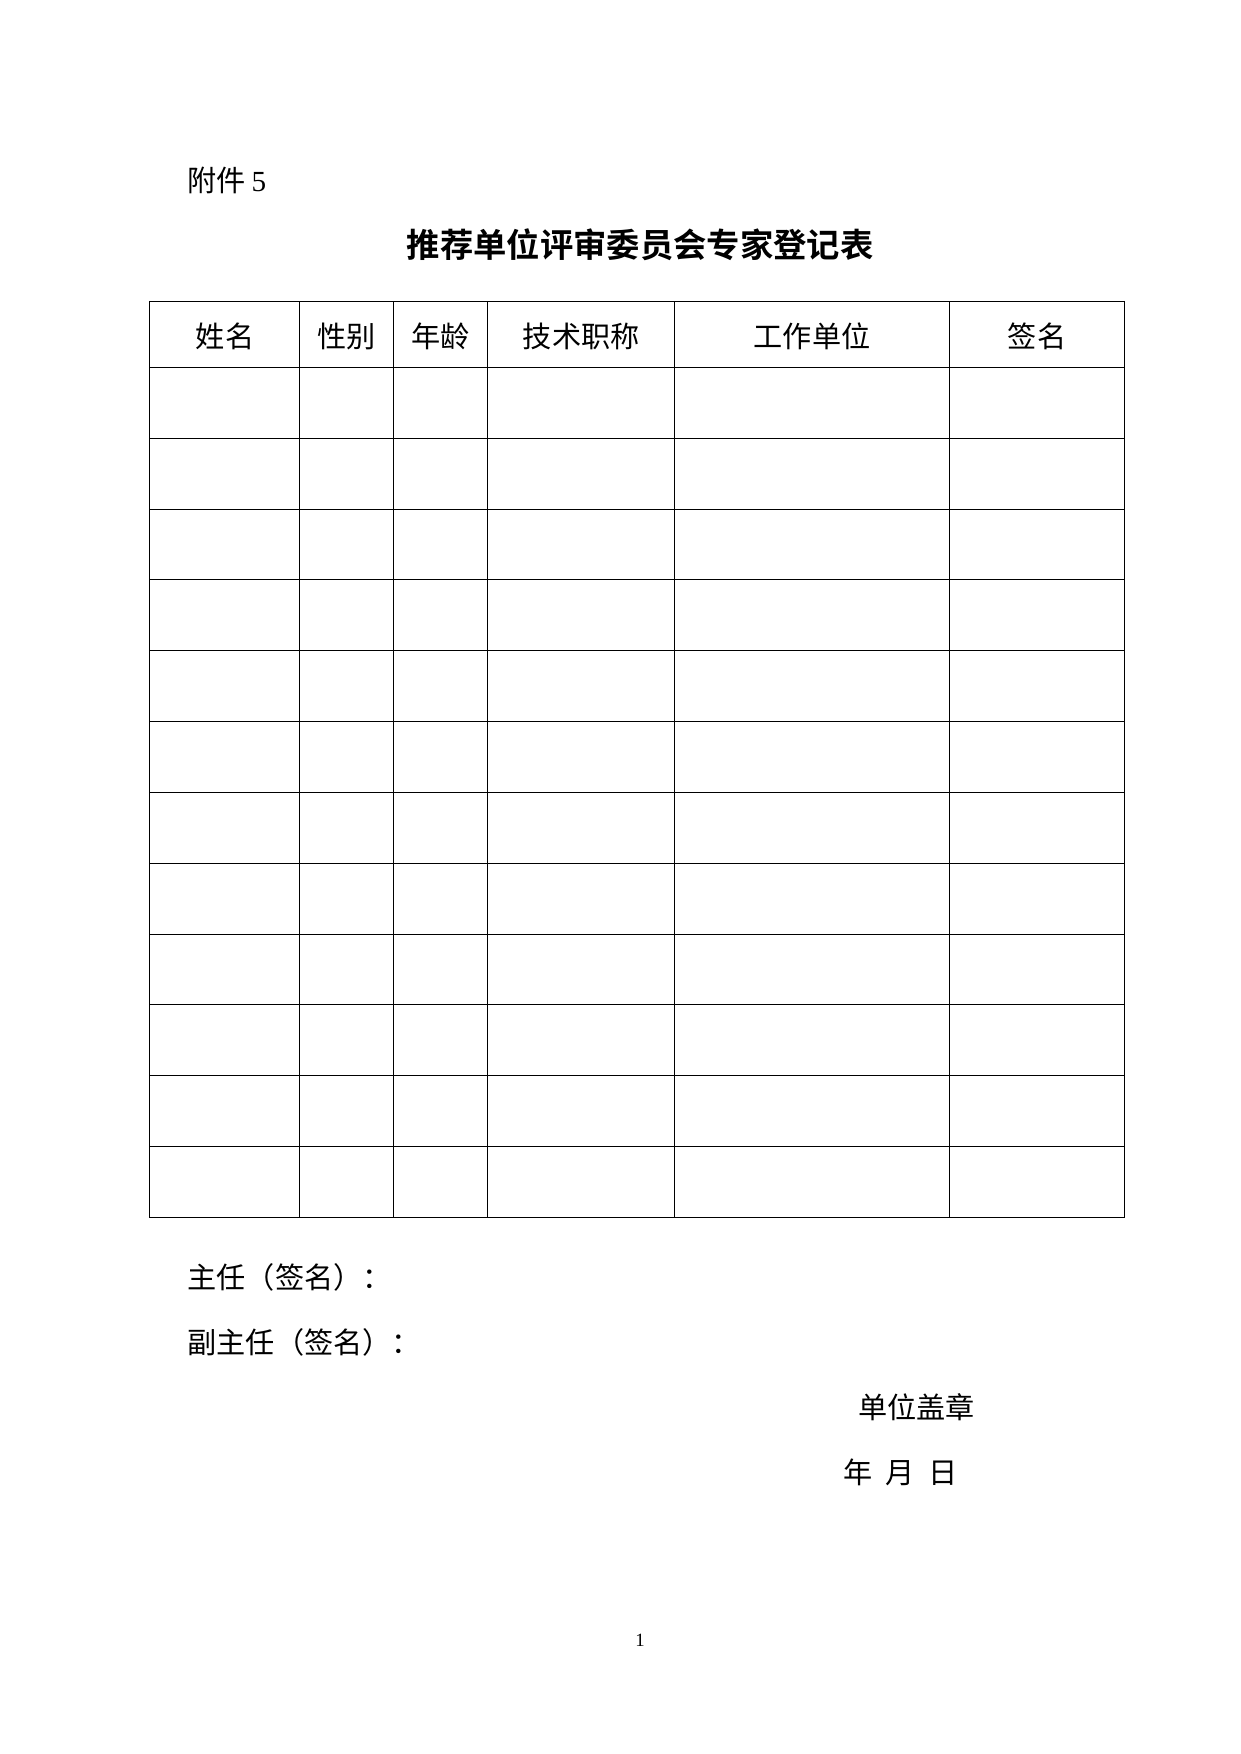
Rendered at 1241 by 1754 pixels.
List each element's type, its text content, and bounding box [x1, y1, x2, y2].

table_header 性别 [300, 302, 393, 367]
table_cell [394, 580, 487, 650]
table_cell [300, 793, 393, 863]
table_cell [675, 580, 949, 650]
table_cell [300, 651, 393, 721]
table_cell [950, 1005, 1124, 1075]
table_cell [150, 793, 299, 863]
table_cell [675, 651, 949, 721]
table_cell [300, 935, 393, 1004]
table_cell [150, 864, 299, 933]
table_cell [150, 1005, 299, 1075]
table_cell [675, 1147, 949, 1217]
table_cell [675, 439, 949, 508]
table_cell [150, 580, 299, 650]
table_cell [488, 1076, 674, 1146]
table_cell [950, 793, 1124, 863]
table_cell [950, 864, 1124, 933]
table_cell [394, 368, 487, 438]
table_cell [300, 439, 393, 508]
table_cell [300, 1076, 393, 1146]
table_cell [394, 1147, 487, 1217]
table_cell [950, 510, 1124, 579]
table_cell [300, 510, 393, 579]
table_cell [488, 368, 674, 438]
table_cell [675, 510, 949, 579]
table_cell [150, 1076, 299, 1146]
table_header 年龄 [394, 302, 487, 367]
table_header 签名 [950, 302, 1124, 367]
table_cell [150, 368, 299, 438]
table_cell [394, 651, 487, 721]
table_header 姓名 [150, 302, 299, 367]
table_cell [394, 864, 487, 933]
table_cell [675, 1076, 949, 1146]
text 附件5 [187, 146, 1092, 211]
table_cell [394, 793, 487, 863]
text 副主任（签名）： [187, 1308, 1092, 1373]
table_cell [950, 1076, 1124, 1146]
table_cell [488, 793, 674, 863]
table_cell [300, 368, 393, 438]
table_cell [950, 439, 1124, 508]
table_cell [150, 651, 299, 721]
table_cell [394, 510, 487, 579]
table_cell [488, 1147, 674, 1217]
text 年 月 日 [187, 1438, 1092, 1503]
table_cell [950, 651, 1124, 721]
table_cell [488, 935, 674, 1004]
table_cell [950, 1147, 1124, 1217]
table_cell [394, 1076, 487, 1146]
table_cell [394, 722, 487, 792]
table_cell [675, 368, 949, 438]
table_cell [675, 1005, 949, 1075]
text 单位盖章 [187, 1373, 1092, 1438]
table_cell [300, 864, 393, 933]
table_cell [394, 1005, 487, 1075]
table_cell [675, 935, 949, 1004]
table_header 技术职称 [488, 302, 674, 367]
table_cell [150, 935, 299, 1004]
table_cell [300, 1147, 393, 1217]
table_header 工作单位 [675, 302, 949, 367]
table_cell [394, 935, 487, 1004]
table_cell [488, 864, 674, 933]
table_cell [950, 935, 1124, 1004]
table_cell [150, 1147, 299, 1217]
table_cell [488, 439, 674, 508]
table_cell [950, 580, 1124, 650]
table_cell [488, 580, 674, 650]
table_cell [300, 722, 393, 792]
text 主任（签名）： [187, 1243, 1092, 1308]
table_cell [488, 510, 674, 579]
table_cell [488, 651, 674, 721]
table_cell [300, 1005, 393, 1075]
table_cell [950, 368, 1124, 438]
table_cell [394, 439, 487, 508]
table_cell [675, 722, 949, 792]
table_cell [150, 510, 299, 579]
table_cell [150, 439, 299, 508]
table_cell [950, 722, 1124, 792]
table_cell [300, 580, 393, 650]
table_cell [488, 1005, 674, 1075]
table_cell [150, 722, 299, 792]
table_cell [675, 864, 949, 933]
table_cell [675, 793, 949, 863]
text 推荐单位评审委员会专家登记表 [187, 211, 1092, 276]
table_cell [488, 722, 674, 792]
